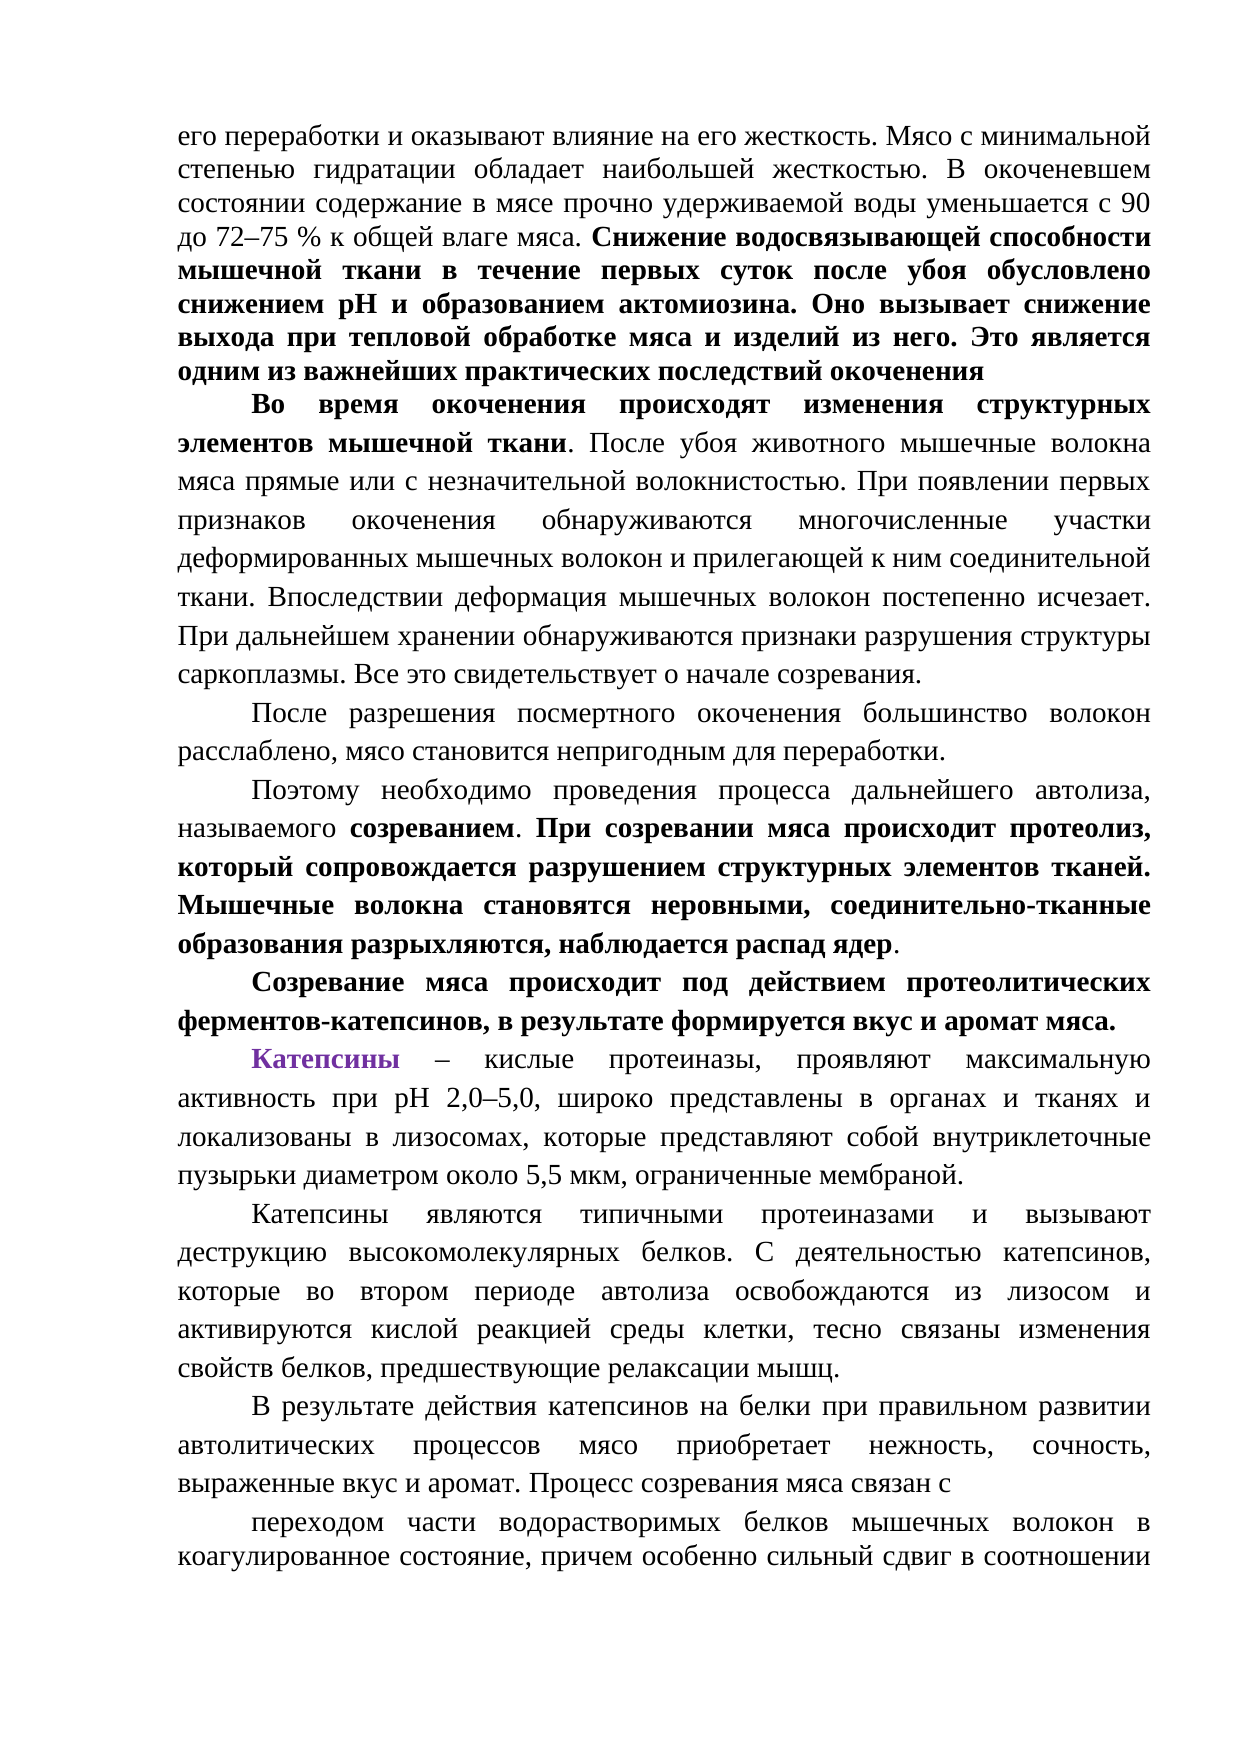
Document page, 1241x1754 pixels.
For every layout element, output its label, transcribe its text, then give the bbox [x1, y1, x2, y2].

text Катепсины – кислые протеиназы, проявляют максимальную активность при рН 2,0–5,0, широко представлены в органах и тканях и локализованы в лизосомах, которые представляют собой внутриклеточные пузырьки диаметром около 5,5 мкм, ограниченные мембраной. [177, 1042, 1152, 1191]
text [177, 118, 1152, 386]
text В результате действия катепсинов на белки при правильном развитии автолитических процессов мясо приобретает нежность, сочность, выраженные вкус и аромат. Процесс созревания мяса связан с [177, 1388, 1152, 1499]
text Созревание мяса происходит под действием протеолитических ферментов-катепсинов, в результате формируется вкус и аромат мяса. [177, 964, 1152, 1037]
text Поэтому необходимо проведения процесса дальнейшего автолиза, называемого созреванием. При созревании мяса происходит протеолиз, который сопровождается разрушением структурных элементов тканей. Мышечные волокна становятся неровными, соединительно-тканные образования разрыхляются, наблюдается распад ядер. [177, 772, 1152, 959]
text После разрешения посмертного окоченения большинство волокон расслаблено, мясо становится непригодным для переработки. [177, 695, 1152, 767]
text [177, 1504, 1152, 1571]
text Катепсины являются типичными протеиназами и вызывают деструкцию высокомолекулярных белков. С деятельностью катепсинов, которые во втором периоде автолиза освобождаются из лизосом и активируются кислой реакцией среды клетки, тесно связаны изменения свойств белков, предшествующие релаксации мышц. [177, 1196, 1152, 1383]
text Во время окоченения происходят изменения структурных элементов мышечной ткани. После убоя животного мышечные волокна мяса прямые или с незначительной волокнистостью. При появлении первых признаков окоченения обнаруживаются многочисленные участки деформированных мышечных волокон и прилегающей к ним соединительной ткани. Впоследствии деформация мышечных волокон постепенно исчезает. При дальнейшем хранении обнаруживаются признаки разрушения структуры саркоплазмы. Все это свидетельствует о начале созревания. [177, 386, 1152, 690]
